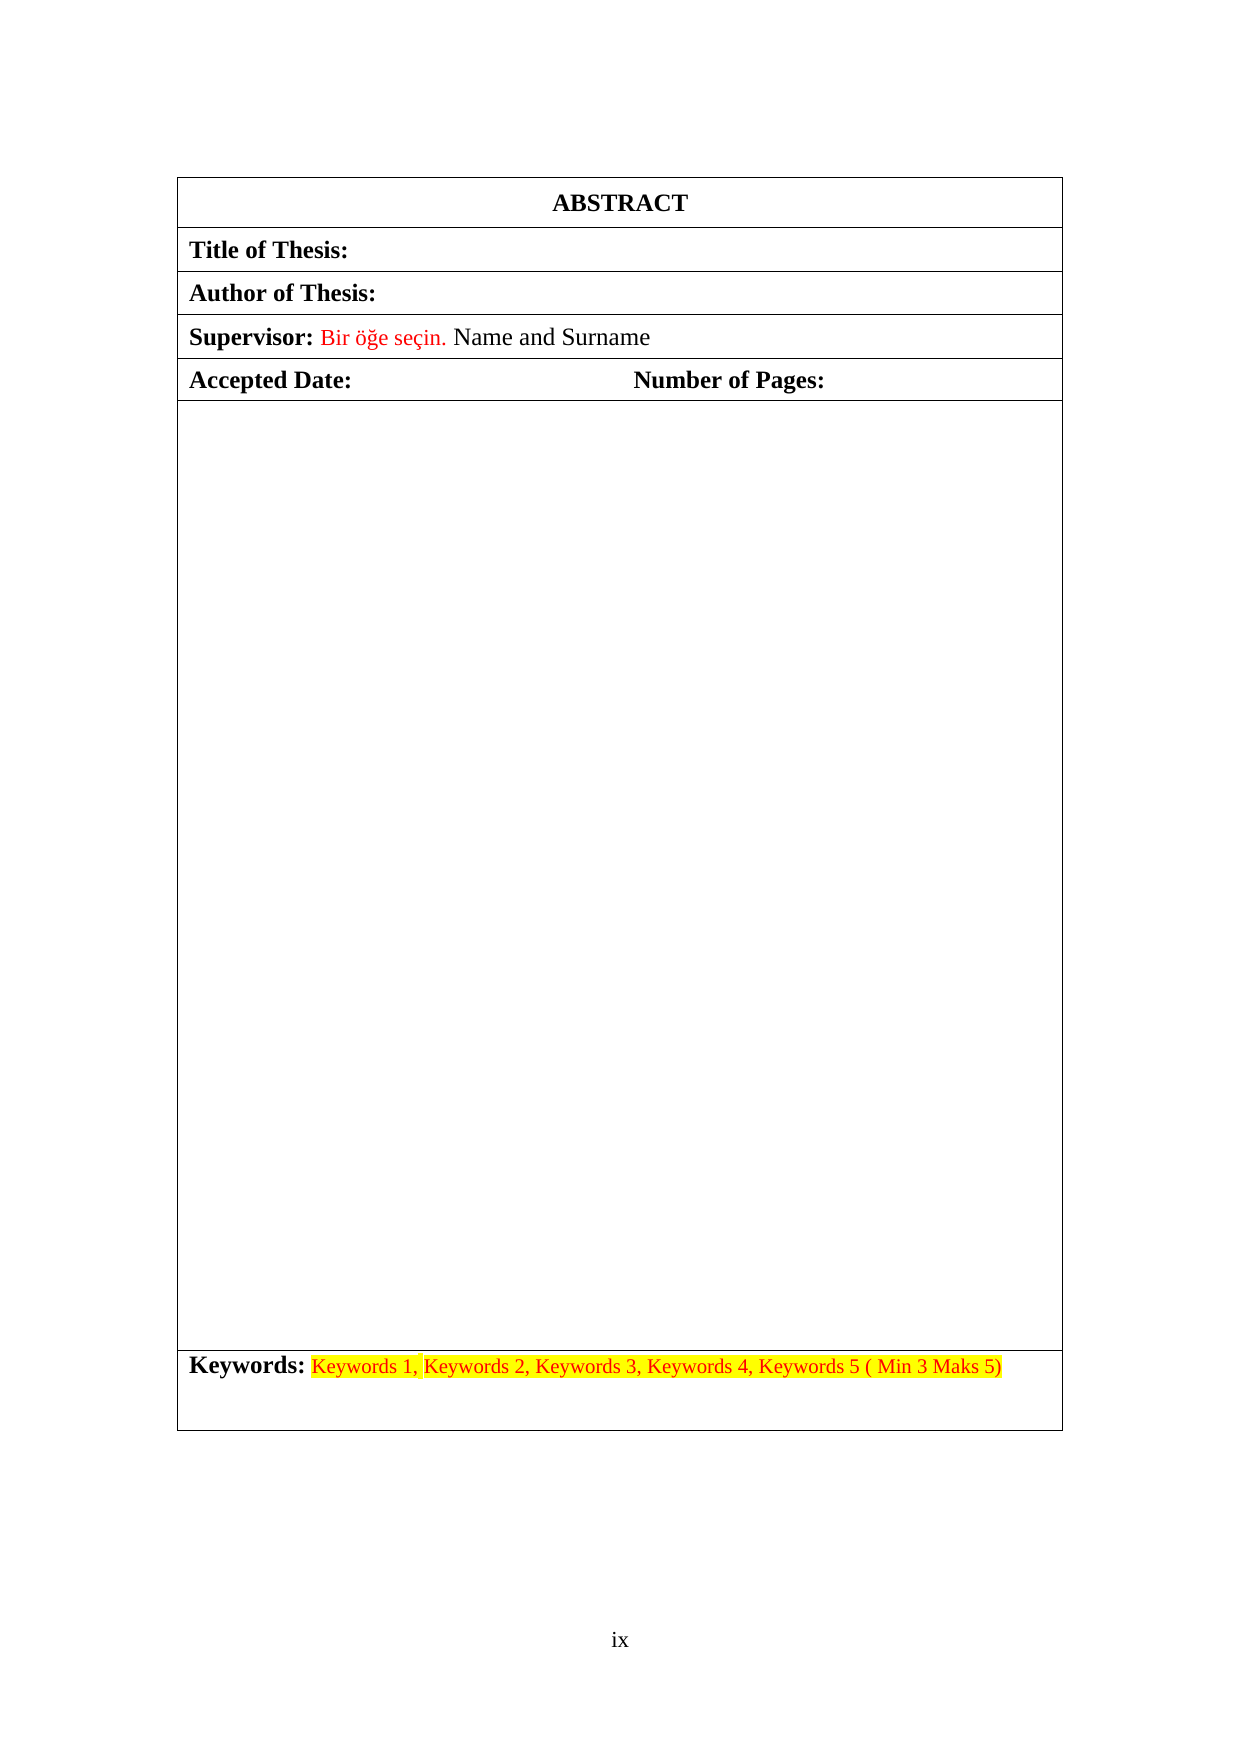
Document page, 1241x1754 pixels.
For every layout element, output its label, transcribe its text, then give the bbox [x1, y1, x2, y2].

table_cell Keywords: Keywords 1, Keywords 2, Keywords 3, Keywords 4, Keywords 5 ( Min 3 Maks 5) [178, 1351, 1062, 1430]
table_cell [178, 401, 1062, 1349]
table_cell Accepted Date: Number of Pages: [178, 359, 1062, 400]
table_header ABSTRACT [178, 178, 1062, 227]
table_cell Supervisor: Name and Surname [178, 315, 1062, 357]
table_cell Author of Thesis: [178, 272, 1062, 314]
table_cell Title of Thesis: [178, 228, 1062, 271]
